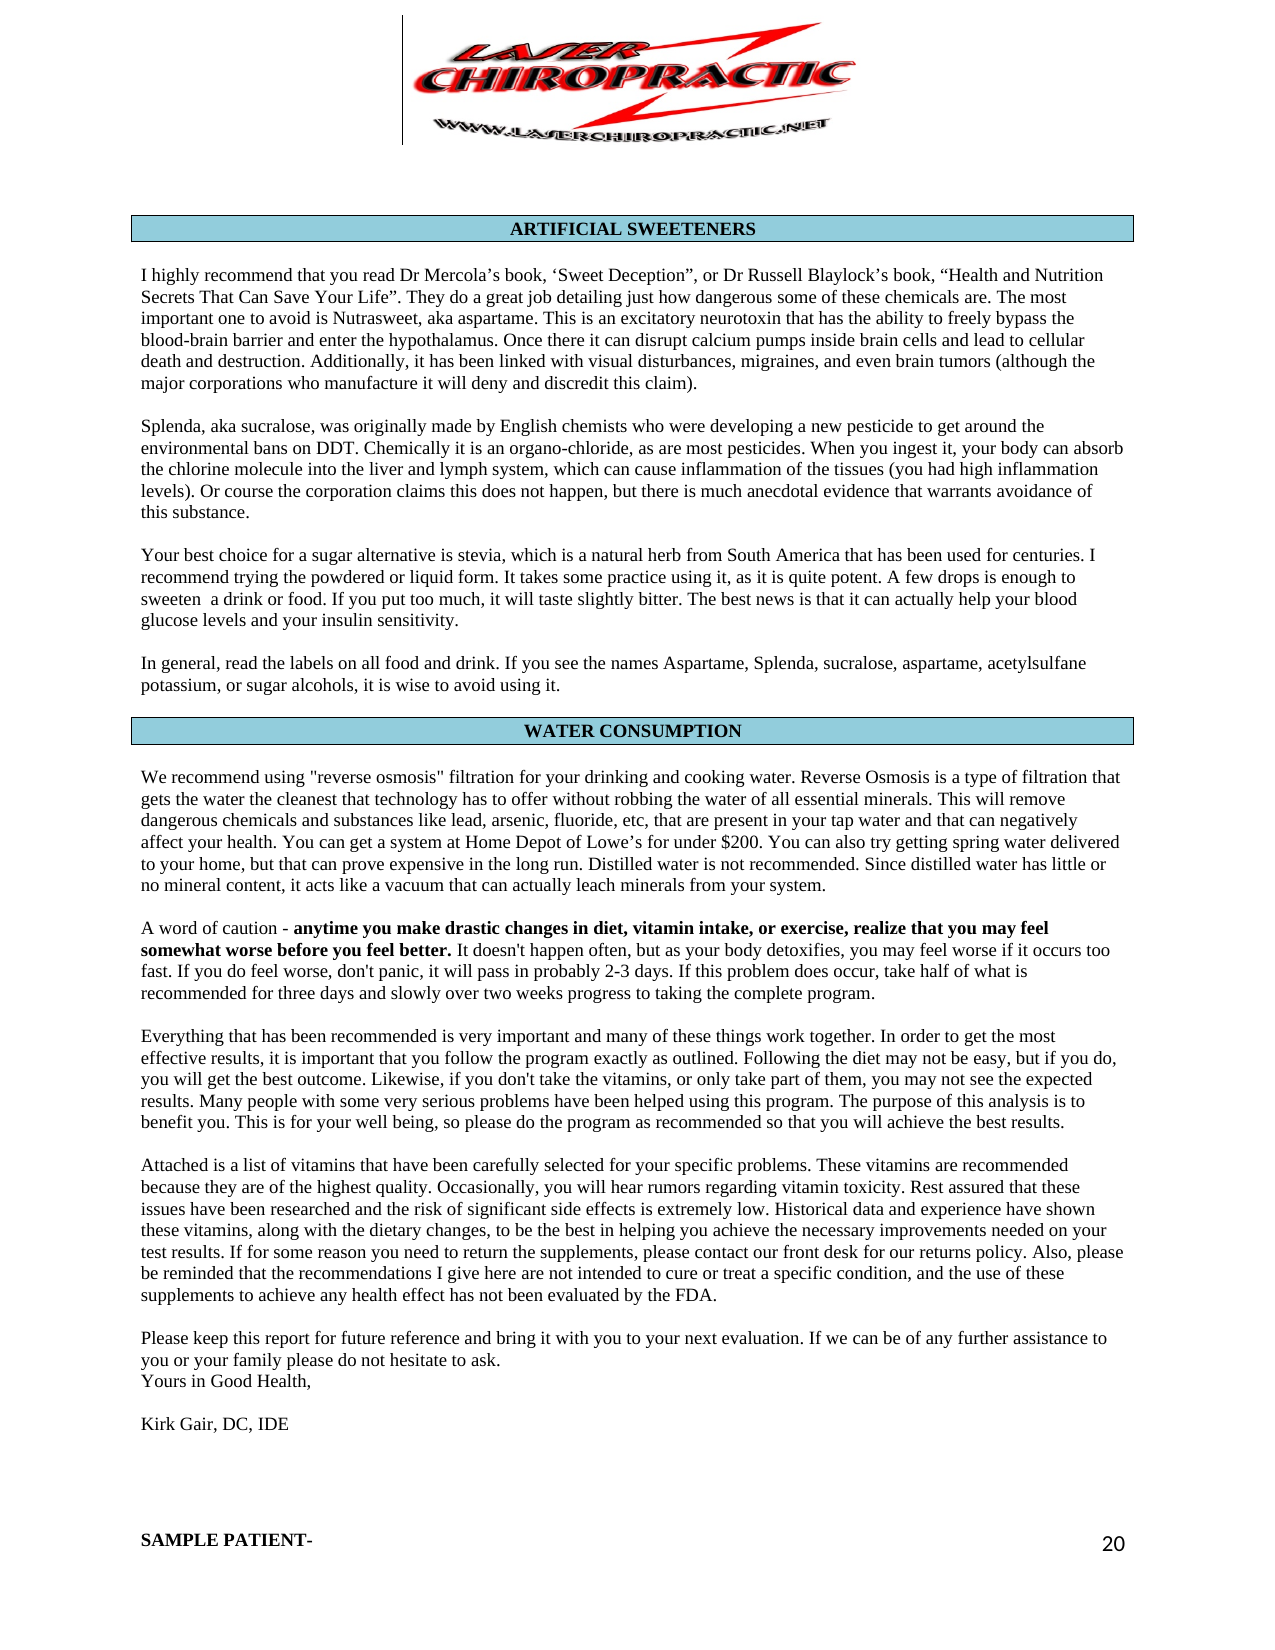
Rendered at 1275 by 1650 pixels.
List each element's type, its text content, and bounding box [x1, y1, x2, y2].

text Everything that has been recommended is very important and many of these things work together. In order to get the most effective results, it is important that you follow the program exactly as outlined. Following the diet may not be easy, but if you do, you will get the best outcome. Likewise, if you don't take the vitamins, or only take part of them, you may not see the expected results. Many people with some very serious problems have been helped using this program. The purpose of this analysis is to benefit you. This is for your well being, so please do the program as recommended so that you will achieve the best results. [141, 1025, 1125, 1133]
text Splenda, aka sucralose, was originally made by English chemists who were developing a new pesticide to get around the environmental bans on DDT. Chemically it is an organo-chloride, as are most pesticides. When you ingest it, your body can absorb the chlorine molecule into the liver and lymph system, which can cause inflammation of the tissues (you had high inflammation levels). Or course the corporation claims this does not happen, but there is much anecdotal evidence that warrants avoidance of this substance. [141, 415, 1125, 523]
text Your best choice for a sugar alternative is stevia, which is a natural herb from South America that has been used for centuries. I recommend trying the powdered or liquid form. It takes some practice using it, as it is quite potent. A few drops is enough to sweeten a drink or food. If you put too much, it will taste slightly bitter. The best news is that it can actually help your blood glucose levels and your insulin sensitivity. [141, 544, 1125, 631]
text Attached is a list of vitamins that have been carefully selected for your specific problems. These vitamins are recommended because they are of the highest quality. Occasionally, you will hear rumors regarding vitamin toxicity. Rest assured that these issues have been researched and the risk of significant side effects is extremely low. Historical data and experience have shown these vitamins, along with the dietary changes, to be the best in helping you achieve the necessary improvements needed on your test results. If for some reason you need to return the supplements, please contact our front desk for our returns policy. Also, please be reminded that the recommendations I give here are not intended to cure or treat a specific condition, and the use of these supplements to achieve any health effect has not been evaluated by the FDA. [141, 1154, 1125, 1305]
text Yours in Good Health, [141, 1370, 1125, 1392]
text WATER CONSUMPTION [132, 718, 1133, 744]
text Kirk Gair, DC, IDE [141, 1413, 1125, 1435]
text A word of caution - anytime you make drastic changes in diet, vitamin intake, or exercise, realize that you may feel somewhat worse before you feel better. It doesn't happen often, but as your body detoxifies, you may feel worse if it occurs too fast. If you do feel worse, don't panic, it will pass in probably 2-3 days. If this problem does occur, take half of what is recommended for three days and slowly over two weeks progress to taking the complete program. [141, 917, 1125, 1003]
text ARTIFICIAL SWEETENERS [132, 216, 1133, 241]
picture [402, 15, 864, 145]
text We recommend using "reverse osmosis" filtration for your drinking and cooking water. Reverse Osmosis is a type of filtration that gets the water the cleanest that technology has to offer without robbing the water of all essential minerals. This will remove dangerous chemicals and substances like lead, arsenic, fluoride, etc, that are present in your tap water and that can negatively affect your health. You can get a system at Home Depot of Lowe’s for under $200. You can also try getting spring water delivered to your home, but that can prove expensive in the long run. Distilled water is not recommended. Since distilled water has little or no mineral content, it acts like a vacuum that can actually leach minerals from your system. [141, 766, 1125, 896]
text In general, read the labels on all food and drink. If you see the names Aspartame, Splenda, sucralose, aspartame, acetylsulfane potassium, or sugar alcohols, it is wise to avoid using it. [141, 652, 1125, 695]
text I highly recommend that you read Dr Mercola’s book, ‘Sweet Deception”, or Dr Russell Blaylock’s book, “Health and Nutrition Secrets That Can Save Your Life”. They do a great job detailing just how dangerous some of these chemicals are. The most important one to avoid is Nutrasweet, aka aspartame. This is an excitatory neurotoxin that has the ability to freely bypass the blood-brain barrier and enter the hypothalamus. Once there it can disrupt calcium pumps inside brain cells and lead to cellular death and destruction. Additionally, it has been linked with visual disturbances, migraines, and even brain tumors (although the major corporations who manufacture it will deny and discredit this claim). [141, 264, 1125, 393]
text Please keep this report for future reference and bring it with you to your next evaluation. If we can be of any further assistance to you or your family please do not hesitate to ask. [141, 1327, 1125, 1370]
